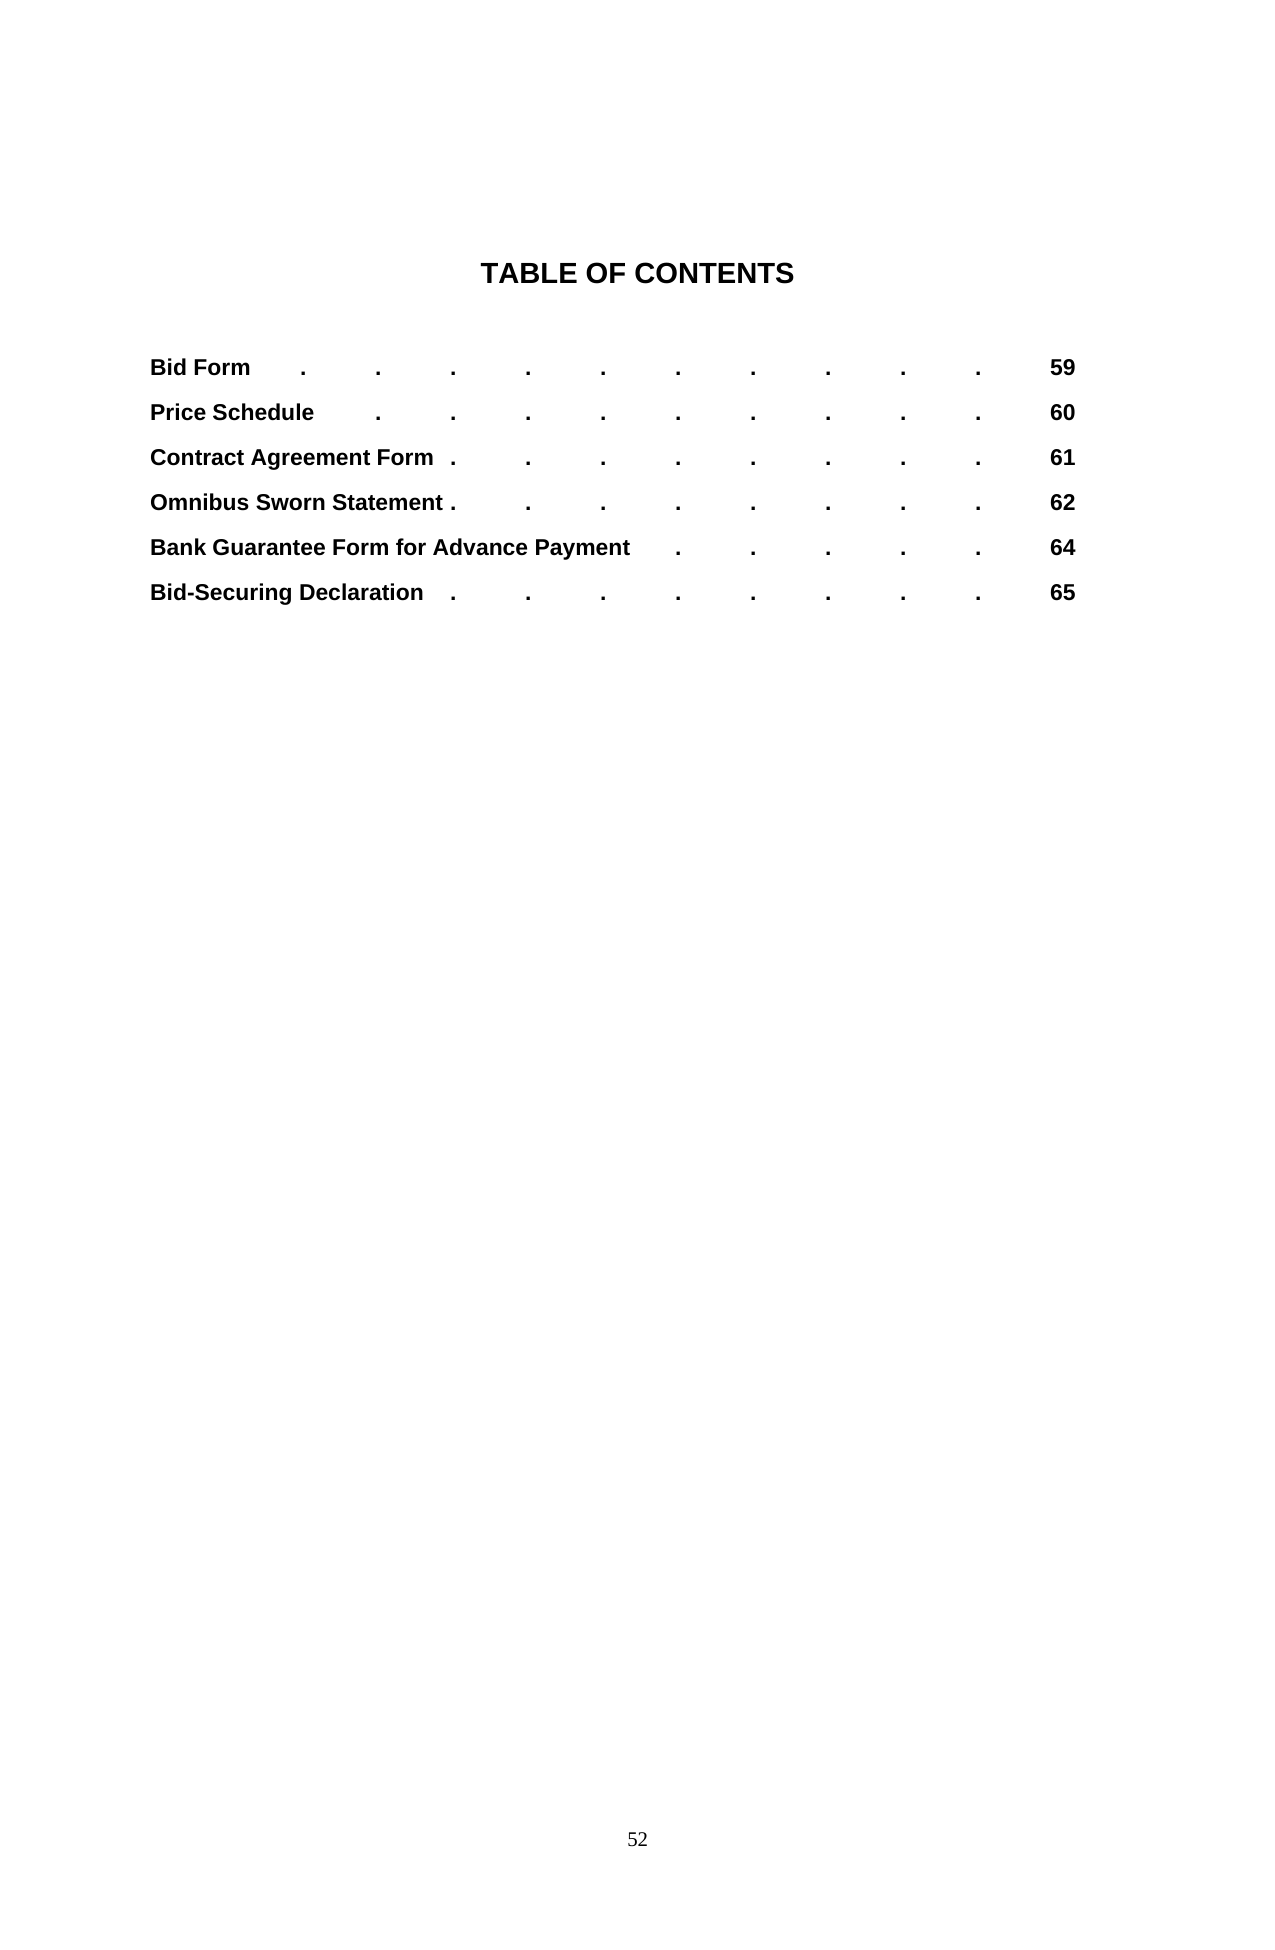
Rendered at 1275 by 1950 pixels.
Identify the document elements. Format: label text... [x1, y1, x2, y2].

text Bank Guarantee Form for Advance Payment . . . . . 64 [150, 534, 1125, 560]
text Bid Form . . . . . . . . . . 59 [150, 353, 1125, 380]
text Omnibus Sworn Statement . . . . . . . . 62 [150, 489, 1125, 515]
text TABLE OF CONTENTS [150, 256, 1125, 289]
text Contract Agreement Form . . . . . . . . 61 [150, 444, 1125, 470]
text Price Schedule . . . . . . . . . 60 [150, 399, 1125, 425]
text Bid-Securing Declaration . . . . . . . . 65 [150, 579, 1125, 605]
